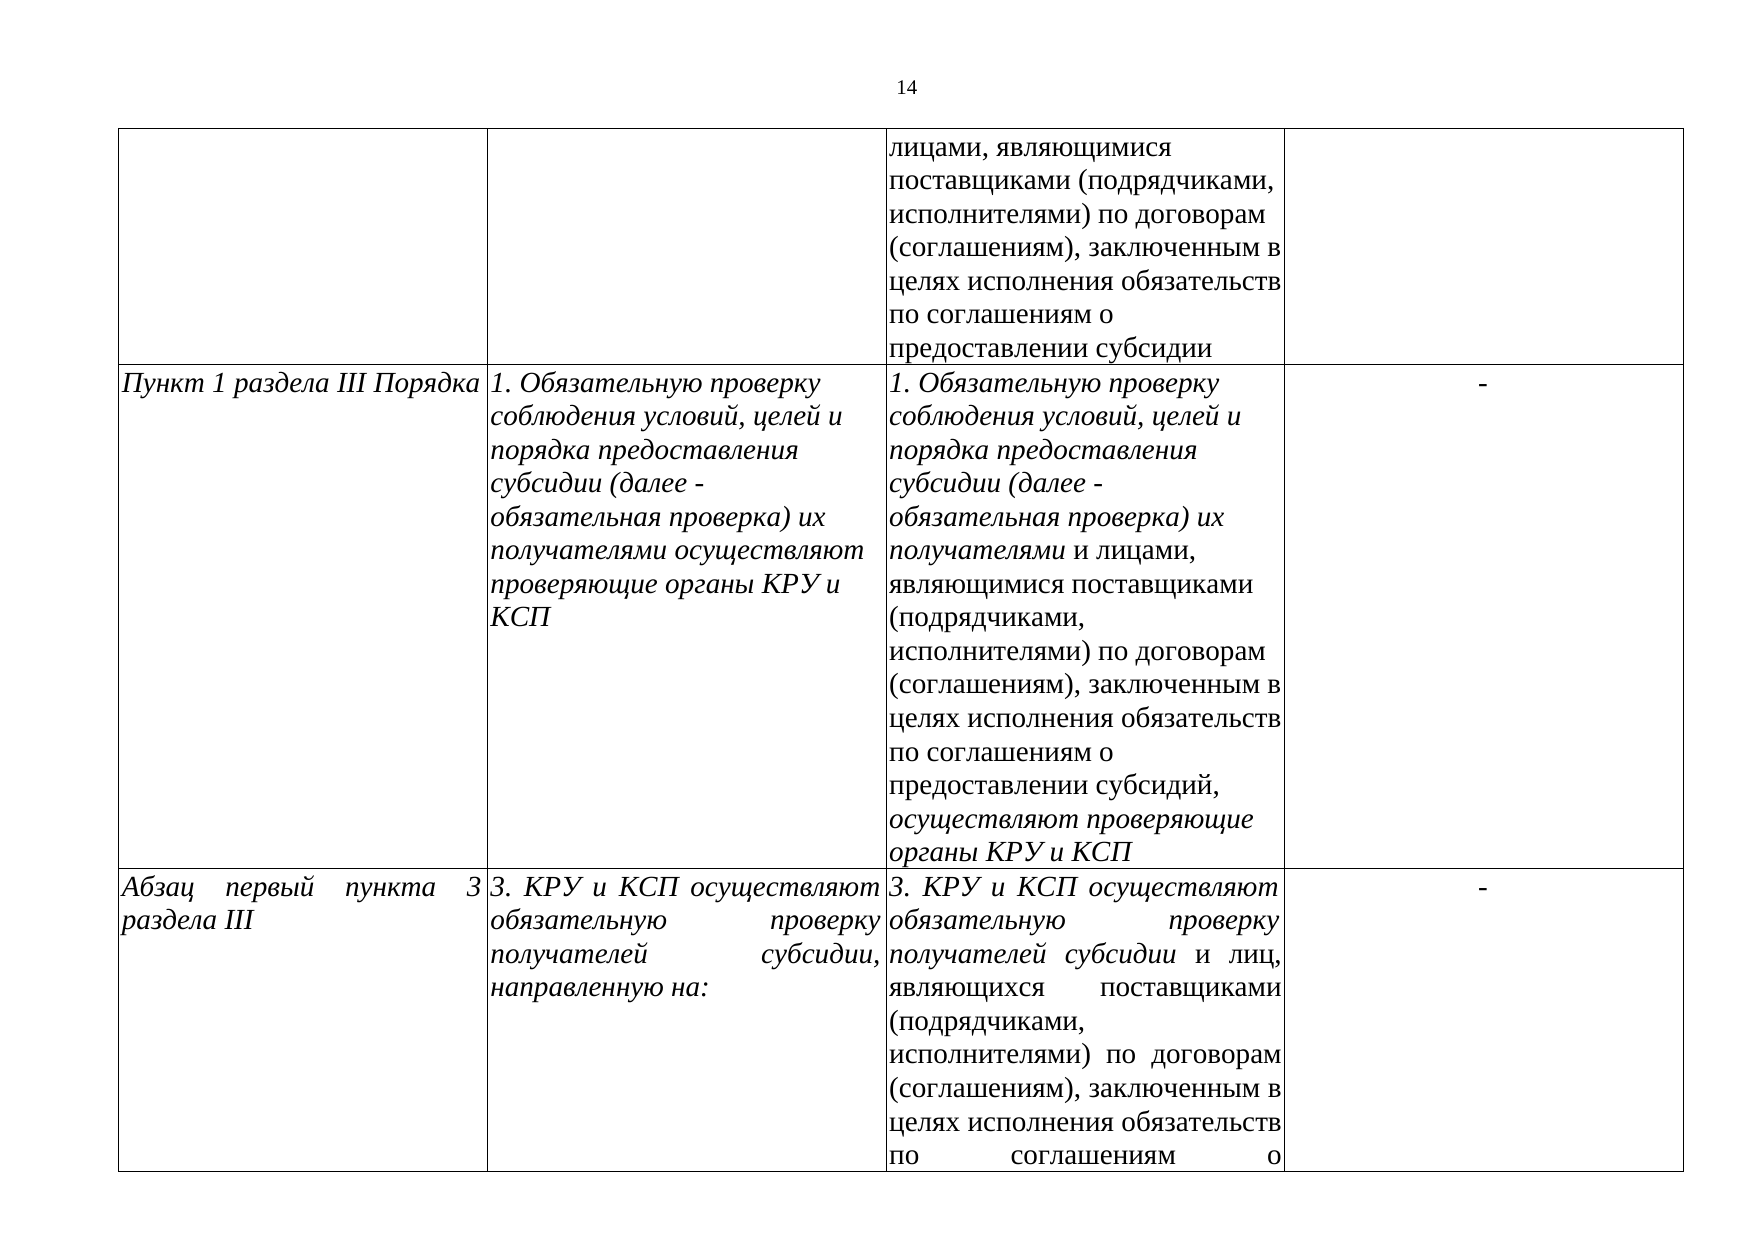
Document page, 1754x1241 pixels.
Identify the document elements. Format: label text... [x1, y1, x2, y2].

table_cell - [1285, 365, 1683, 868]
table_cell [119, 129, 487, 364]
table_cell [488, 869, 886, 1171]
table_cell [488, 129, 886, 364]
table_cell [887, 129, 1284, 364]
table_cell - [1285, 869, 1683, 1171]
table_cell Пункт 1 раздела III Порядка [119, 365, 487, 868]
table_cell 1. Обязательную проверку соблюдения условий, целей и порядка предоставления субсидии (далее - обязательная проверка) их получателями осуществляют проверяющие органы КРУ и КСП [488, 365, 886, 868]
table_cell 1. Обязательную проверку соблюдения условий, целей и порядка предоставления субсидии (далее - обязательная проверка) их получателями и лицами, являющимися поставщиками (подрядчиками, исполнителями) по договорам (соглашениям), заключенным в целях исполнения обязательств по соглашениям о предоставлении субсидий, осуществляют проверяющие органы КРУ и КСП [887, 365, 1284, 868]
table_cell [887, 869, 1284, 1171]
table_cell - [1285, 129, 1683, 364]
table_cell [119, 869, 487, 1171]
